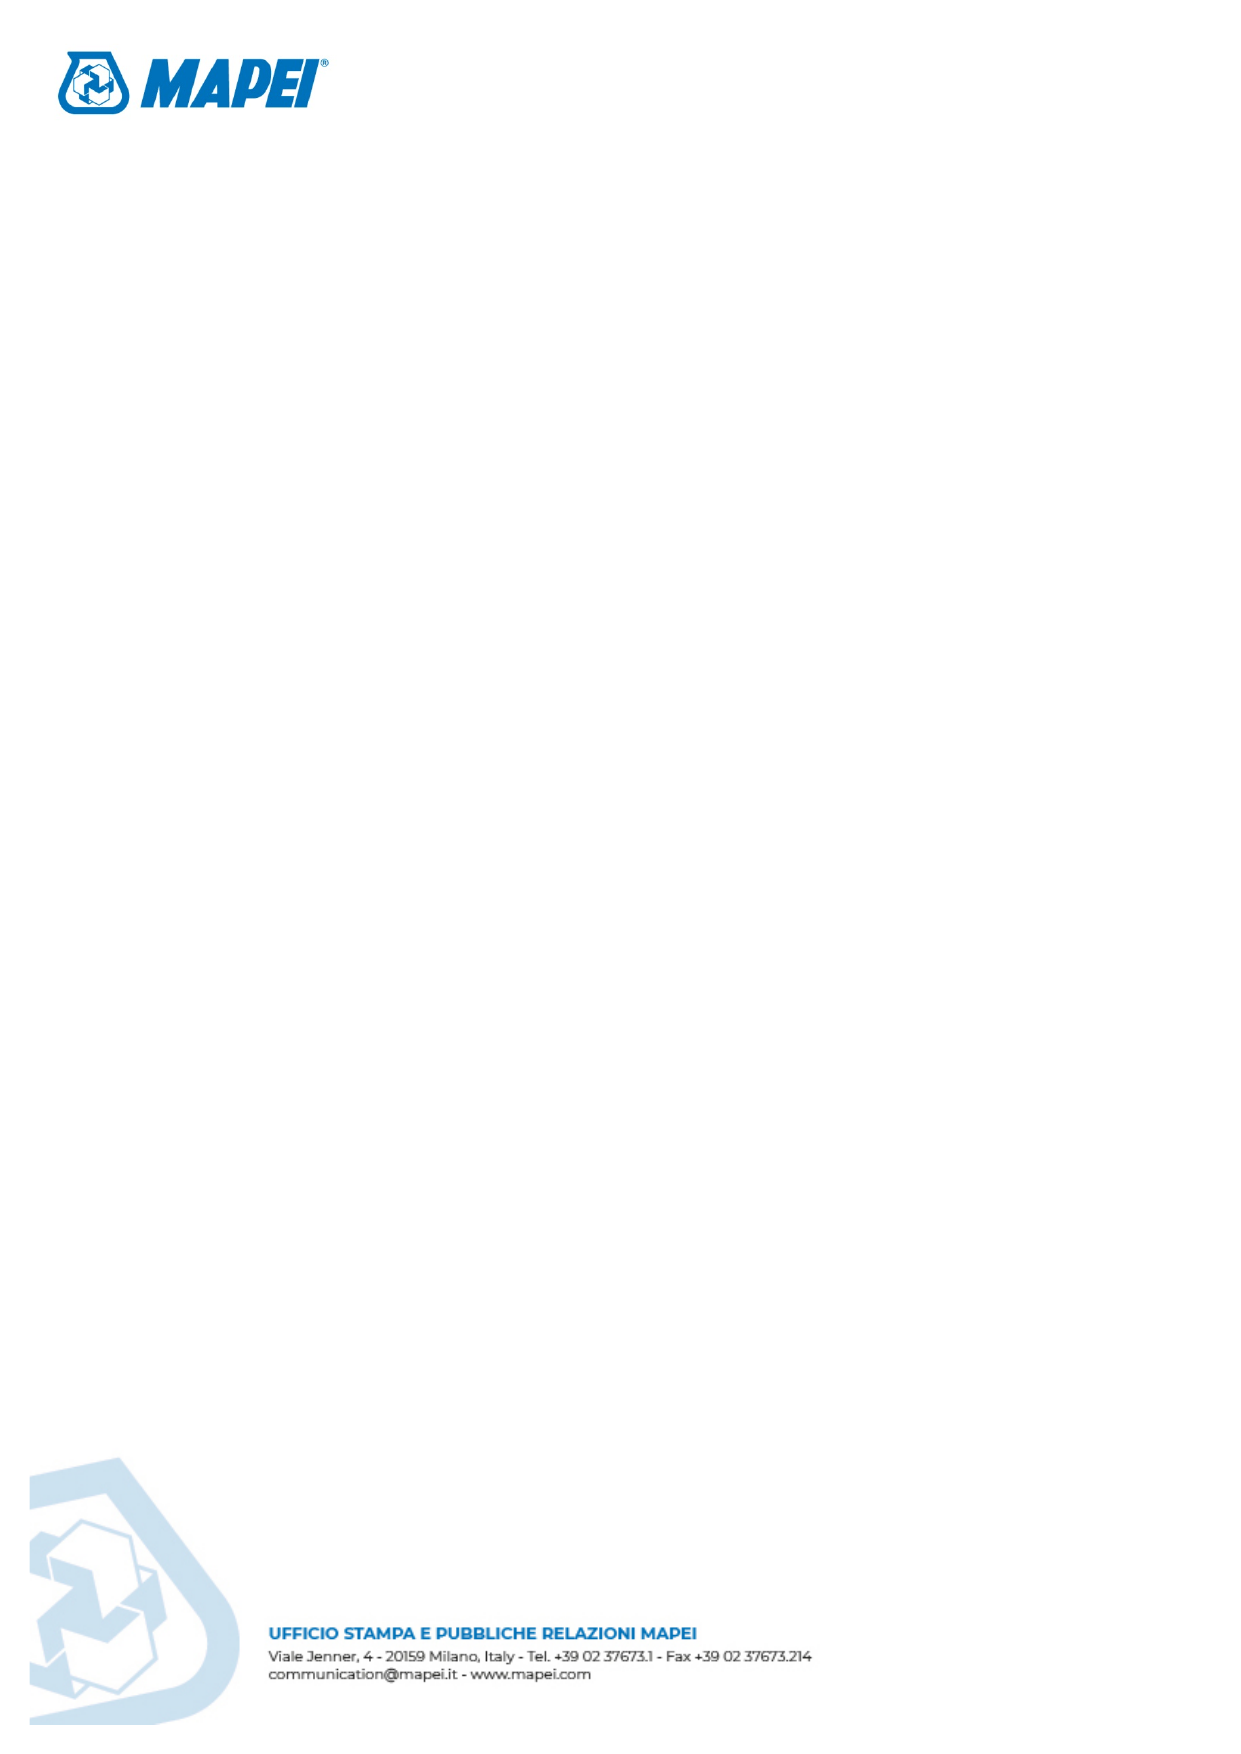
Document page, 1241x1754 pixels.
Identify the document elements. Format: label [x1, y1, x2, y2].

picture [29, 1436, 1241, 1725]
picture [0, 0, 1234, 165]
